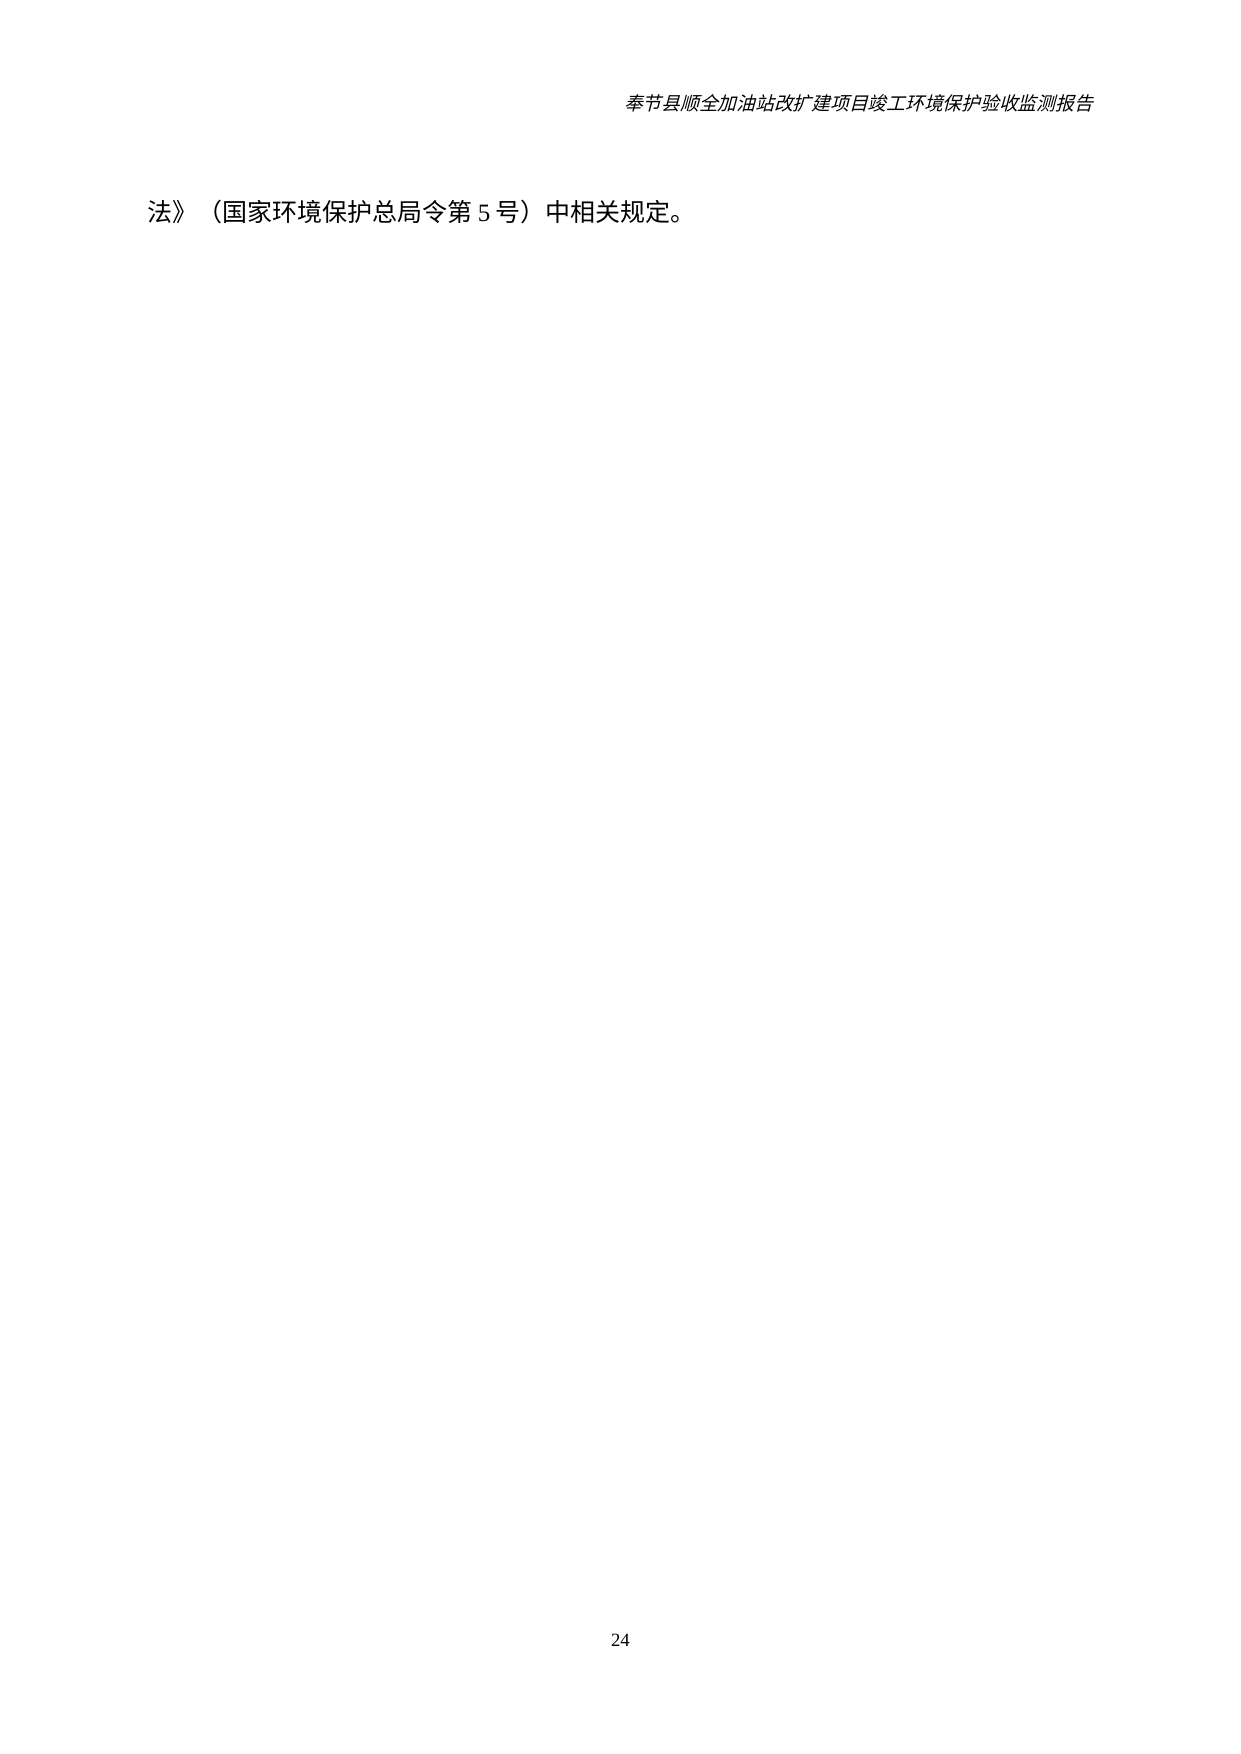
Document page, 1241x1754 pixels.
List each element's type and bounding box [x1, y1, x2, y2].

text [148, 178, 1092, 243]
